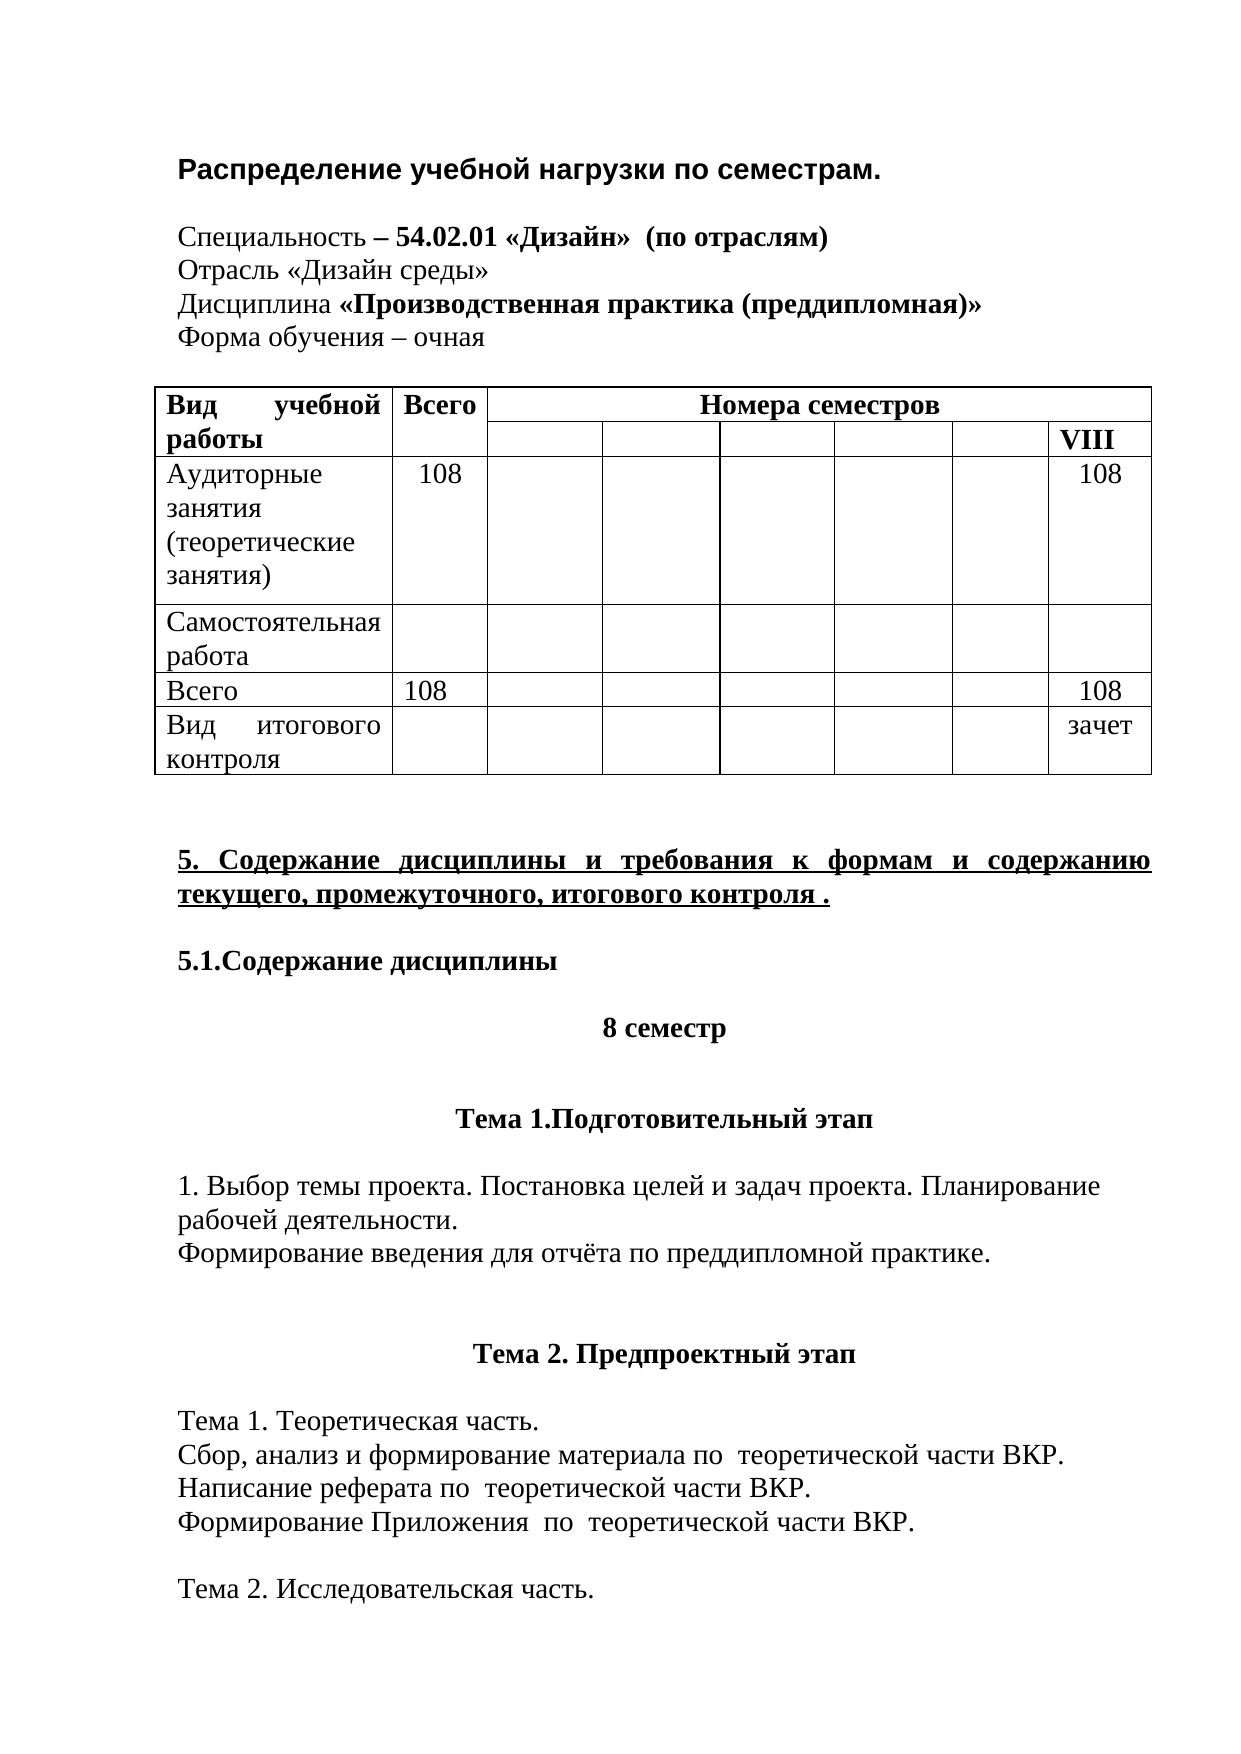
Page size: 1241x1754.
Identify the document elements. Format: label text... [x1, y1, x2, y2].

table_cell VIII [1049, 422, 1151, 456]
table_cell [953, 422, 1048, 456]
text Тема 2. Исследовательская часть. [177, 1571, 1152, 1604]
table_cell [721, 605, 834, 672]
text 5. Содержание дисциплины и требования к формам и содержанию текущего, промежуточного, итогового контроля . [177, 842, 1152, 871]
table_cell [835, 605, 952, 672]
table_cell Всего [156, 673, 392, 706]
table_cell [953, 673, 1048, 706]
table_cell [953, 605, 1048, 672]
table_cell [835, 457, 952, 603]
table_cell [603, 422, 719, 456]
text Тема 2. Предпроектный этап [177, 1336, 1152, 1370]
text 5.1.Содержание дисциплины [177, 943, 1152, 977]
text Тема 1.Подготовительный этап [177, 1101, 1152, 1135]
table_cell зачет [1049, 707, 1151, 774]
table_cell 108 [393, 457, 487, 603]
table_cell [603, 605, 719, 672]
text 5. Содержание дисциплины и требования к формам и содержанию текущего, промежуточного, итогового контроля . [177, 872, 1152, 909]
table_cell [835, 673, 952, 706]
text Отрасль «Дизайн среды» [177, 252, 1152, 286]
table_cell 108 [393, 673, 487, 706]
text Формирование Приложения по теоретической части ВКР. [177, 1504, 1152, 1537]
table_cell [603, 673, 719, 706]
text Тема 1. Теоретическая часть. [177, 1403, 1152, 1437]
table_cell [953, 457, 1048, 603]
table_cell [488, 457, 602, 603]
table_cell [603, 707, 719, 774]
table_cell [603, 457, 719, 603]
text Сбор, анализ и формирование материала по теоретической части ВКР. [177, 1437, 1152, 1470]
text Формирование введения для отчёта по преддипломной практике. [177, 1236, 1152, 1269]
table_cell [393, 707, 487, 774]
table_cell [488, 605, 602, 672]
table_cell [488, 673, 602, 706]
table_cell [488, 707, 602, 774]
table_cell 108 [1049, 673, 1151, 706]
table_cell [835, 422, 952, 456]
table_cell [721, 457, 834, 603]
table_cell [393, 605, 487, 672]
table_header Всего [393, 388, 487, 456]
table_cell [721, 707, 834, 774]
text Написание реферата по теоретической части ВКР. [177, 1470, 1152, 1504]
table_cell Аудиторные занятия (теоретические занятия) [156, 457, 392, 603]
table_header Номера семестров [488, 388, 1151, 421]
text Дисциплина «Производственная практика (преддипломная)» [177, 286, 1152, 319]
table_cell [721, 673, 834, 706]
table_cell Самостоятельная работа [156, 605, 392, 672]
table_cell [488, 422, 602, 456]
table_cell 108 [1049, 457, 1151, 603]
text Форма обучения – очная [177, 319, 1152, 353]
text Распределение учебной нагрузки по семестрам. [177, 152, 1152, 185]
text 8 семестр [177, 1010, 1152, 1044]
table_header Вид учебной работы [156, 388, 392, 456]
table_cell [835, 707, 952, 774]
table_cell [1049, 605, 1151, 672]
text 1. Выбор темы проекта. Постановка целей и задач проекта. Планирование рабочей деятельности. [177, 1168, 1152, 1236]
table_cell [721, 422, 834, 456]
table_cell [953, 707, 1048, 774]
text Специальность – 54.02.01 «Дизайн» (по отраслям) [177, 219, 1152, 252]
table_cell Вид итогового контроля [156, 707, 392, 774]
